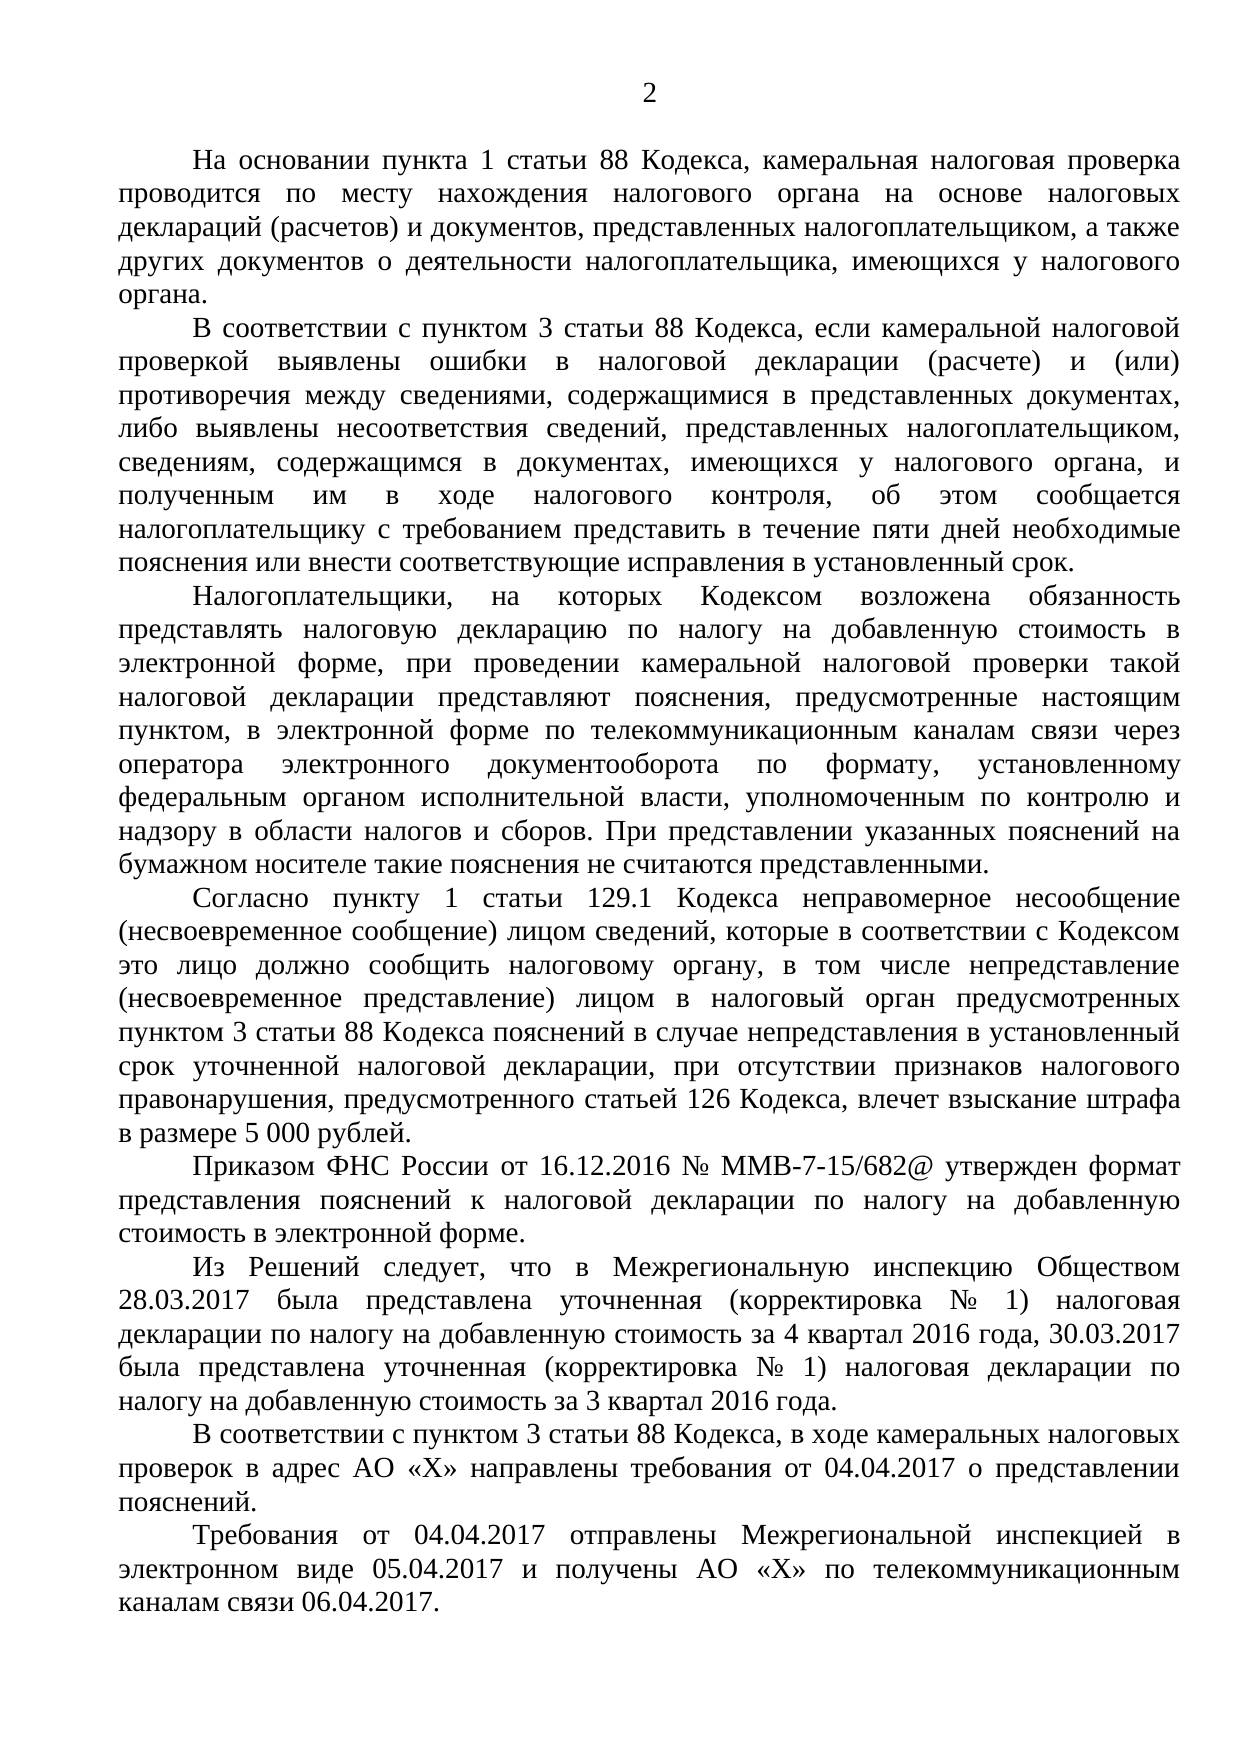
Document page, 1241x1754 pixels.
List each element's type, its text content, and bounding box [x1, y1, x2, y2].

text На основании пункта 1 статьи 88 Кодекса, камеральная налоговая проверка проводится по месту нахождения налогового органа на основе налоговых деклараций (расчетов) и документов, представленных налогоплательщиком, а также других документов о деятельности налогоплательщика, имеющихся у налогового органа. [118, 142, 1181, 310]
text Приказом ФНС России от 16.12.2016 № ММВ-7-15/682@ утвержден формат представления пояснений к налоговой декларации по налогу на добавленную стоимость в электронной форме. [118, 1148, 1181, 1249]
text В соответствии с пунктом 3 статьи 88 Кодекса, в ходе камеральных налоговых проверок в адрес АО «Х» направлены требования от 04.04.2017 о представлении пояснений. [118, 1417, 1181, 1517]
text Налогоплательщики, на которых Кодексом возложена обязанность представлять налоговую декларацию по налогу на добавленную стоимость в электронной форме, при проведении камеральной налоговой проверки такой налоговой декларации представляют пояснения, предусмотренные настоящим пунктом, в электронной форме по телекоммуникационным каналам связи через оператора электронного документооборота по формату, установленному федеральным органом исполнительной власти, уполномоченным по контролю и надзору в области налогов и сборов. При представлении указанных пояснений на бумажном носителе такие пояснения не считаются представленными. [118, 578, 1181, 880]
text Согласно пункту 1 статьи 129.1 Кодекса неправомерное несообщение (несвоевременное сообщение) лицом сведений, которые в соответствии с Кодексом это лицо должно сообщить налоговому органу, в том числе непредставление (несвоевременное представление) лицом в налоговый орган предусмотренных пунктом 3 статьи 88 Кодекса пояснений в случае непредставления в установленный срок уточненной налоговой декларации, при отсутствии признаков налогового правонарушения, предусмотренного статьей 126 Кодекса, влечет взыскание штрафа в размере 5 000 рублей. [118, 880, 1181, 1148]
text Требования от 04.04.2017 отправлены Межрегиональной инспекцией в электронном виде 05.04.2017 и получены АО «Х» по телекоммуникационным каналам связи 06.04.2017. [118, 1517, 1181, 1618]
text Из Решений следует, что в Межрегиональную инспекцию Обществом 28.03.2017 была представлена уточненная (корректировка № 1) налоговая декларации по налогу на добавленную стоимость за 4 квартал 2016 года, 30.03.2017 была представлена уточненная (корректировка № 1) налоговая декларации по налогу на добавленную стоимость за 3 квартал 2016 года. [118, 1249, 1181, 1417]
text В соответствии с пунктом 3 статьи 88 Кодекса, если камеральной налоговой проверкой выявлены ошибки в налоговой декларации (расчете) и (или) противоречия между сведениями, содержащимися в представленных документах, либо выявлены несоответствия сведений, представленных налогоплательщиком, сведениям, содержащимся в документах, имеющихся у налогового органа, и полученным им в ходе налогового контроля, об этом сообщается налогоплательщику с требованием представить в течение пяти дней необходимые пояснения или внести соответствующие исправления в установленный срок. [118, 310, 1181, 578]
